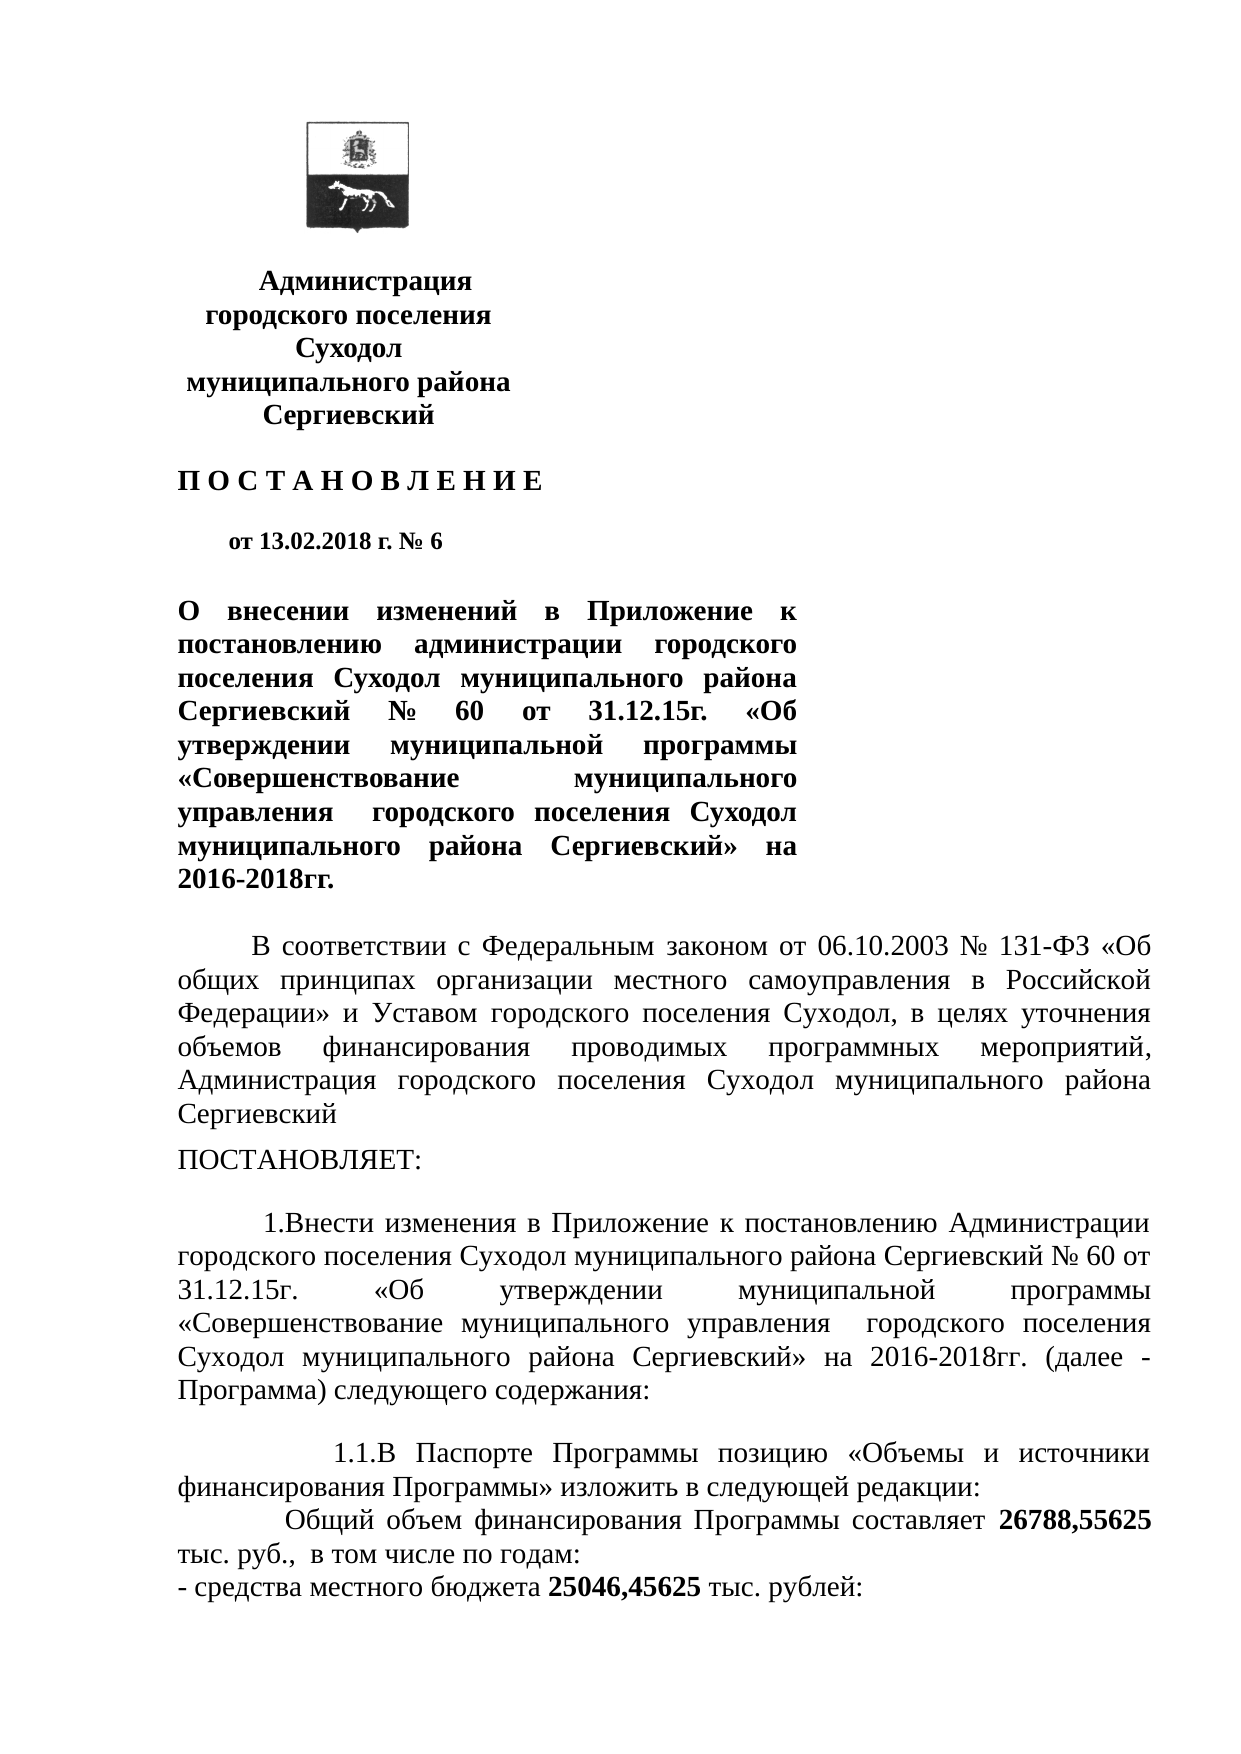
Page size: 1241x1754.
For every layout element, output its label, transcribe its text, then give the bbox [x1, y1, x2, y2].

text Общий объем финансирования Программы составляет 26788,55625 тыс. руб., в том числе по годам: [177, 1502, 1152, 1569]
text 1.Внести изменения в Приложение к постановлению Администрации городского поселения Суходол муниципального района Сергиевский № 60 от 31.12.15г. «Об утверждении муниципальной программы «Совершенствование муниципального управления городского поселения Суходол муниципального района Сергиевский» на 2016-2018гг. (далее - Программа) следующего содержания: [177, 1205, 1152, 1406]
picture [304, 120, 409, 234]
text ПОСТАНОВЛЯЕТ: [177, 1142, 1152, 1176]
text 1.1.В Паспорте Программы позицию «Объемы и источники финансирования Программы» изложить в следующей редакции: [177, 1435, 1152, 1502]
text В соответствии с Федеральным законом от 06.10.2003 № 131-ФЗ «Об общих принципах организации местного самоуправления в Российской Федерации» и Уставом городского поселения Суходол, в целях уточнения объемов финансирования проводимых программных мероприятий, Администрация городского поселения Суходол муниципального района Сергиевский [177, 928, 1152, 1129]
text от 13.02.2018 г. № 6 [177, 526, 616, 554]
subtitle П О С Т А Н О В Л Е Н И Е [177, 463, 616, 497]
text - средства местного бюджета 25046,45625 тыс. рублей: [177, 1569, 1152, 1603]
list О внесении изменений в Приложение к постановлению администрации городского поселения Суходол муниципального района Сергиевский № 60 от 31.12.15г. «Об утверждении муниципальной программы «Совершенствование муниципального управления городского поселения Суходол муниципального района Сергиевский» на 2016-2018гг. [177, 593, 797, 895]
